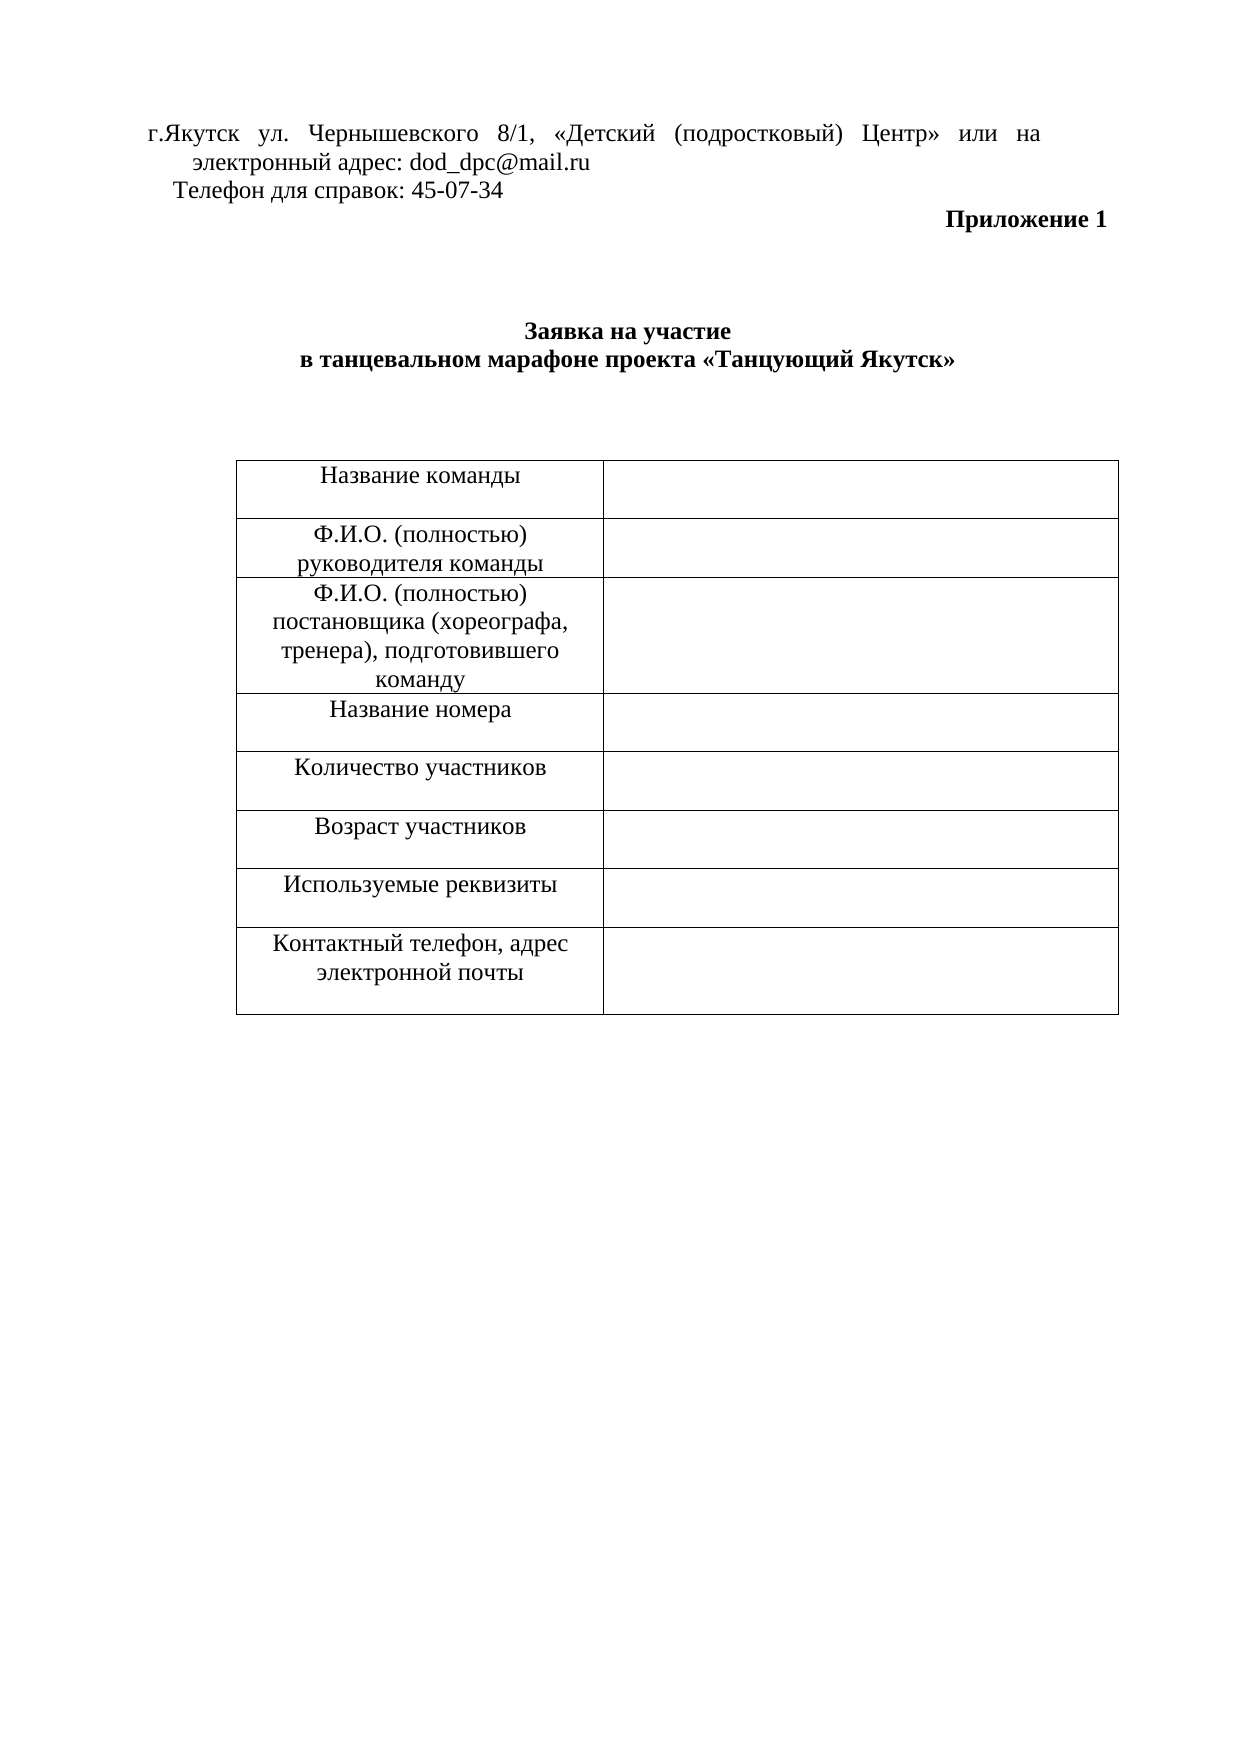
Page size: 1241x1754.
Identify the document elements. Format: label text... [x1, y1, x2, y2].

table_cell [604, 869, 1118, 927]
text Телефон для справок: 45-07-34 [148, 176, 1107, 204]
table_cell Возраст участников [237, 811, 603, 868]
table_cell Название номера [237, 694, 603, 751]
table_cell Контактный телефон, адрес электронной почты [237, 928, 603, 1014]
table_header Название команды [237, 461, 603, 518]
table_cell Количество участников [237, 752, 603, 810]
table_header [604, 461, 1118, 518]
text в танцевальном марафоне проекта «Танцующий Якутск» [148, 344, 1107, 373]
text г.Якутск ул. Чернышевского 8/1, «Детский (подростковый) Центр» или на электронный адрес: dod_dpc@mail.ru [148, 118, 1041, 176]
table_cell [604, 519, 1118, 577]
table_cell [604, 694, 1118, 751]
table_cell [604, 578, 1118, 693]
table_cell Ф.И.О. (полностью) руководителя команды [237, 519, 603, 577]
table_cell [604, 811, 1118, 868]
table_cell [604, 752, 1118, 810]
text Заявка на участие [148, 316, 1107, 344]
table_cell Используемые реквизиты [237, 869, 603, 927]
table_cell Ф.И.О. (полностью) постановщика (хореографа, тренера), подготовившего команду [237, 578, 603, 693]
table_cell [604, 928, 1118, 1014]
text Приложение 1 [148, 204, 1107, 233]
